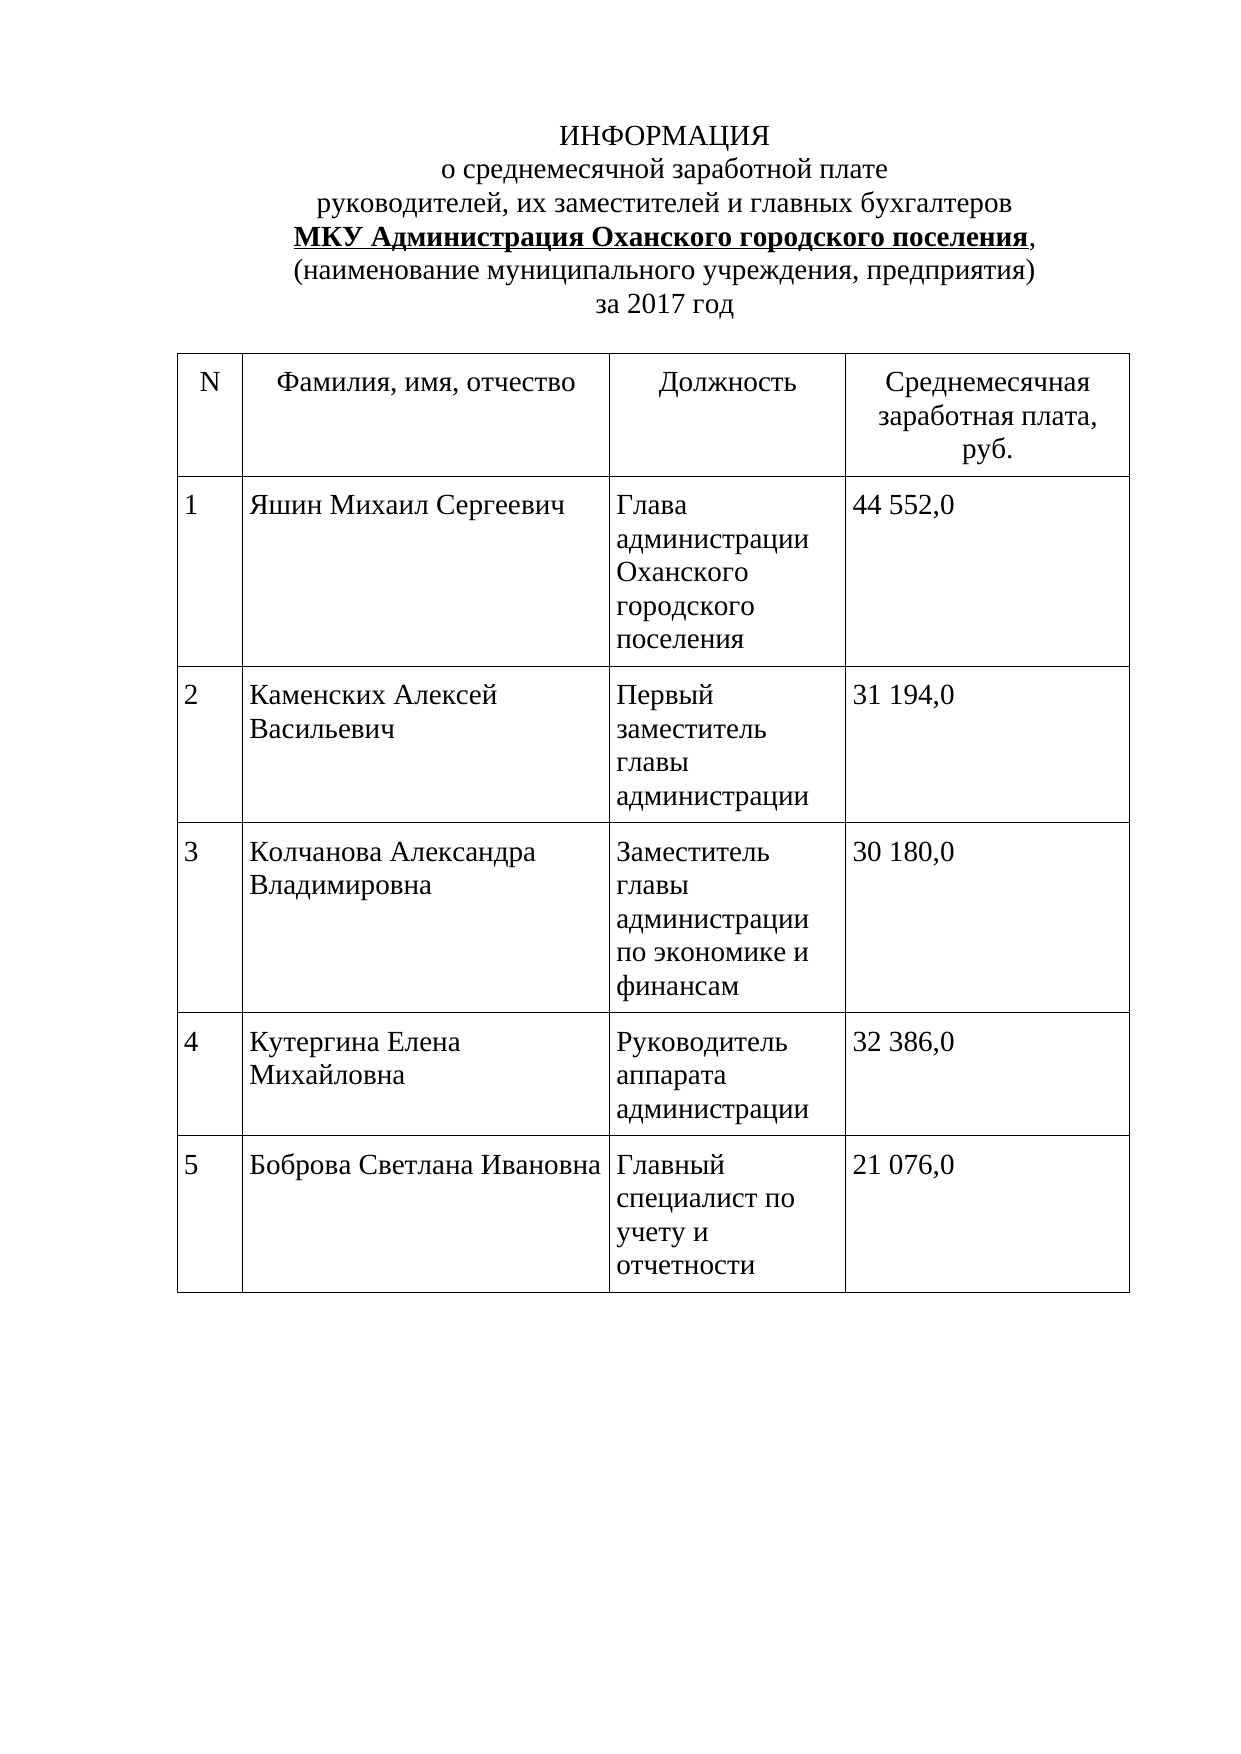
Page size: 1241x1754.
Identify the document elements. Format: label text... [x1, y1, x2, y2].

text ИНФОРМАЦИЯ [177, 118, 1152, 152]
table_cell 2 [178, 667, 242, 822]
table_header Должность [610, 354, 845, 476]
table_cell 1 [178, 477, 242, 666]
text о среднемесячной заработной плате [177, 152, 1152, 185]
table_cell 32 386,0 [846, 1013, 1129, 1135]
table_cell Заместитель главы администрации по экономике и финансам [610, 823, 845, 1012]
table_cell Первый заместитель главы администрации [610, 667, 845, 822]
table_cell Колчанова Александра Владимировна [243, 823, 609, 1012]
table_cell Глава администрации Оханского городского поселения [610, 477, 845, 666]
table_cell 3 [178, 823, 242, 1012]
table_cell 31 194,0 [846, 667, 1129, 822]
table_cell 21 076,0 [846, 1136, 1129, 1292]
table_cell 30 180,0 [846, 823, 1129, 1012]
table_cell 44 552,0 [846, 477, 1129, 666]
table_cell Каменских Алексей Васильевич [243, 667, 609, 822]
table_header Среднемесячная заработная плата, руб. [846, 354, 1129, 476]
table_cell Боброва Светлана Ивановна [243, 1136, 609, 1292]
table_cell Яшин Михаил Сергеевич [243, 477, 609, 666]
text (наименование муниципального учреждения, предприятия) [177, 252, 1152, 286]
text за 2017 год [177, 286, 1152, 319]
text руководителей, их заместителей и главных бухгалтеров [177, 185, 1152, 219]
text МКУ Администрация Оханского городского поселения, [177, 219, 1152, 252]
table_cell 5 [178, 1136, 242, 1292]
table_cell Руководитель аппарата администрации [610, 1013, 845, 1135]
table_header Фамилия, имя, отчество [243, 354, 609, 476]
table_cell 4 [178, 1013, 242, 1135]
table_cell Кутергина Елена Михайловна [243, 1013, 609, 1135]
table_header N [178, 354, 242, 476]
table_cell Главный специалист по учету и отчетности [610, 1136, 845, 1292]
